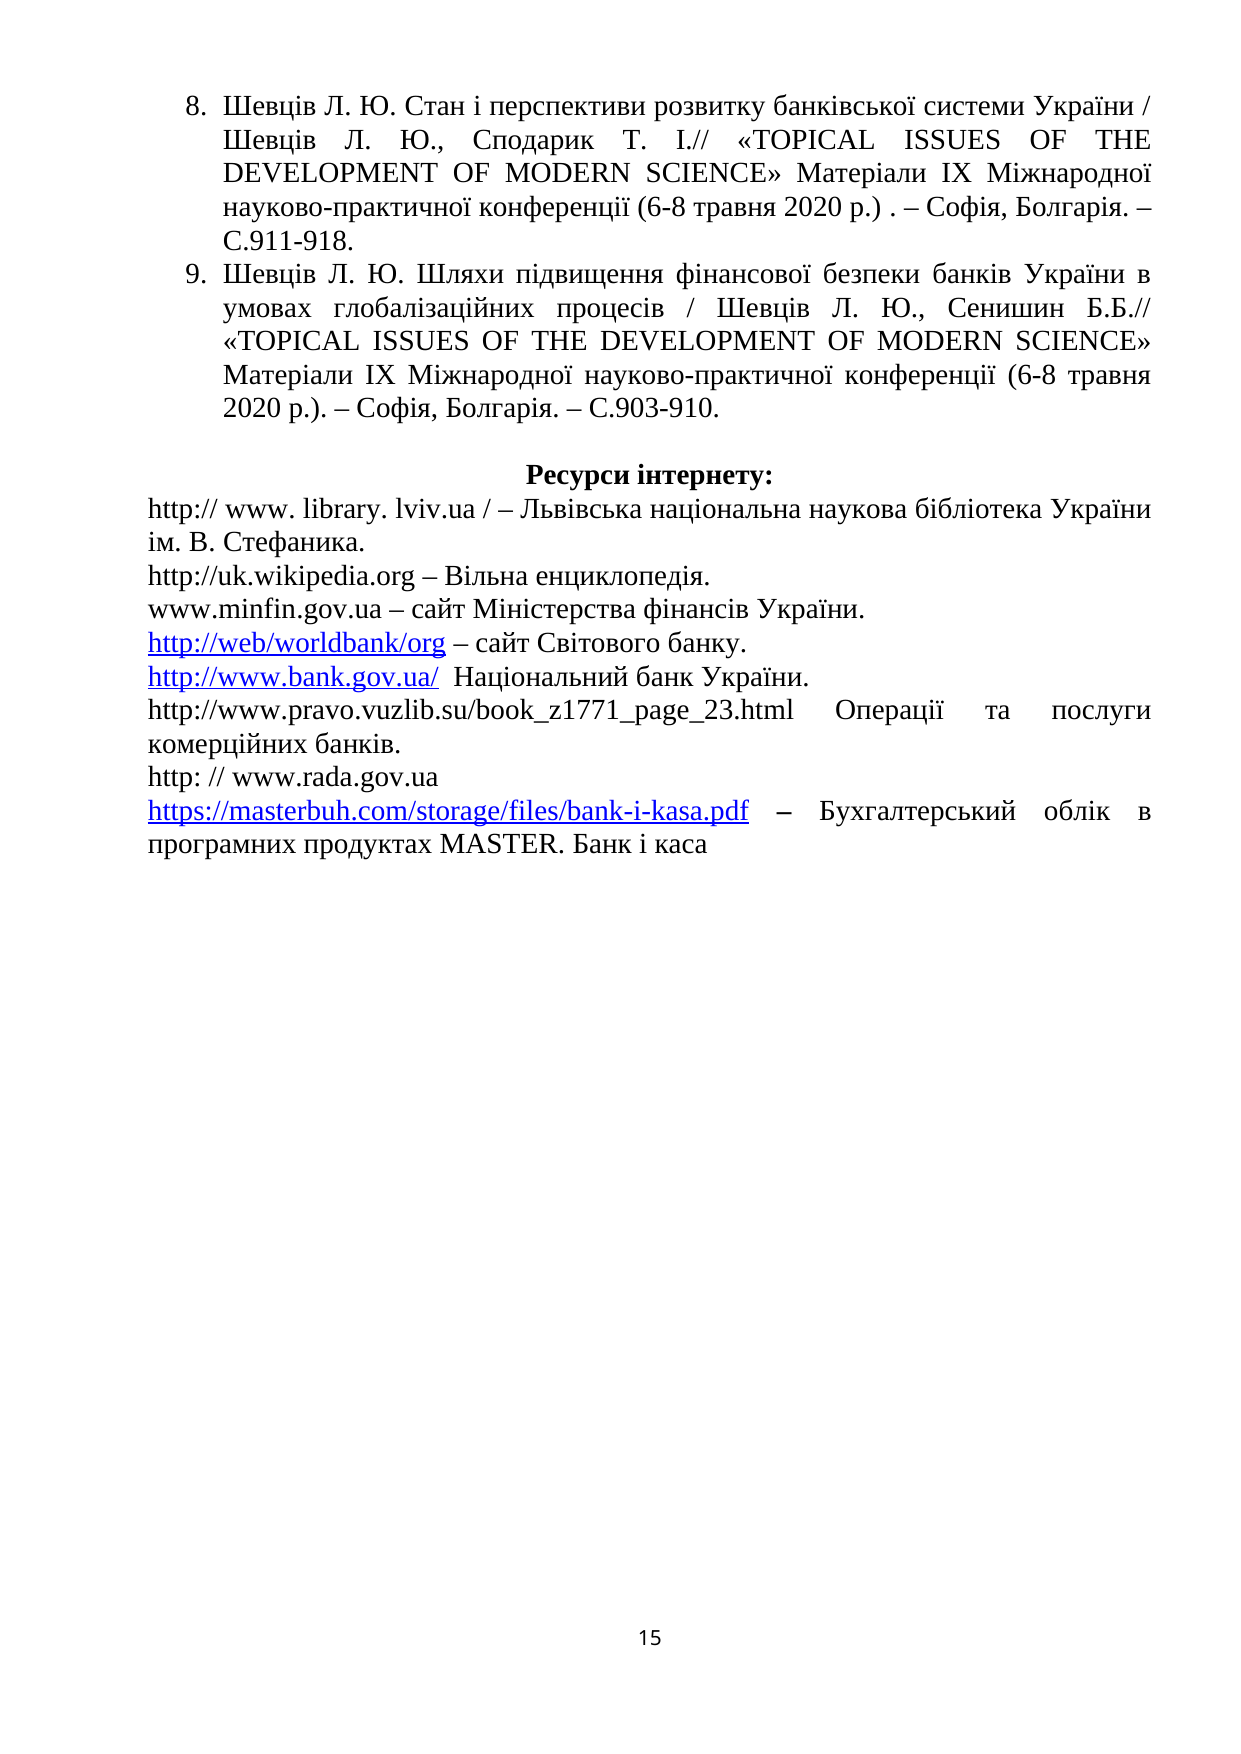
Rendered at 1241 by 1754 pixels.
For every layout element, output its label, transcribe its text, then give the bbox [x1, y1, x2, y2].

text https://masterbuh.com/storage/files/bank-i-kasa.pdf – Бухгалтерський облік в програмних продуктах MASTER. Банк і каса [148, 793, 1152, 860]
list Шевців Л. Ю. Стан і перспективи розвитку банківської системи України / Шевців Л. Ю., Сподарик Т. І.// «TOPICAL ISSUES OF THE DEVELOPMENT OF MODERN SCIENCE» Матеріали IX Міжнародної науково-практичної конференції (6-8 травня 2020 р.) . – Софія, Болгарія. – С.911-918. [185, 88, 1152, 256]
text http:// www. library. lviv.ua / – Львівська національна наукова бібліотека України ім. В. Стефаника. [148, 491, 1152, 558]
text http://www.pravo.vuzlib.su/book_z1771_page_23.html Операції та послуги комерційних банків. [148, 692, 1152, 759]
text www.minfin.gov.ua – сайт Міністерства фінансів України. [148, 592, 1152, 625]
text http://uk.wikipedia.org – Вільна енциклопедія. [148, 558, 1152, 592]
text Ресурси інтернету: [148, 457, 1152, 491]
text http://web/worldbank/org – сайт Світового банку. [148, 625, 1152, 659]
list Шевців Л. Ю. Шляхи підвищення фінансової безпеки банків України в умовах глобалізаційних процесів / Шевців Л. Ю., Сенишин Б.Б.// «TOPICAL ISSUES OF THE DEVELOPMENT OF MODERN SCIENCE» Матеріали IX Міжнародної науково-практичної конференції (6-8 травня 2020 р.). – Софія, Болгарія. – С.903-910. [185, 256, 1152, 424]
text http://www.bank.gov.ua/ Національний банк України. [148, 659, 1152, 692]
text http: // www.rada.gov.ua [148, 759, 1152, 793]
